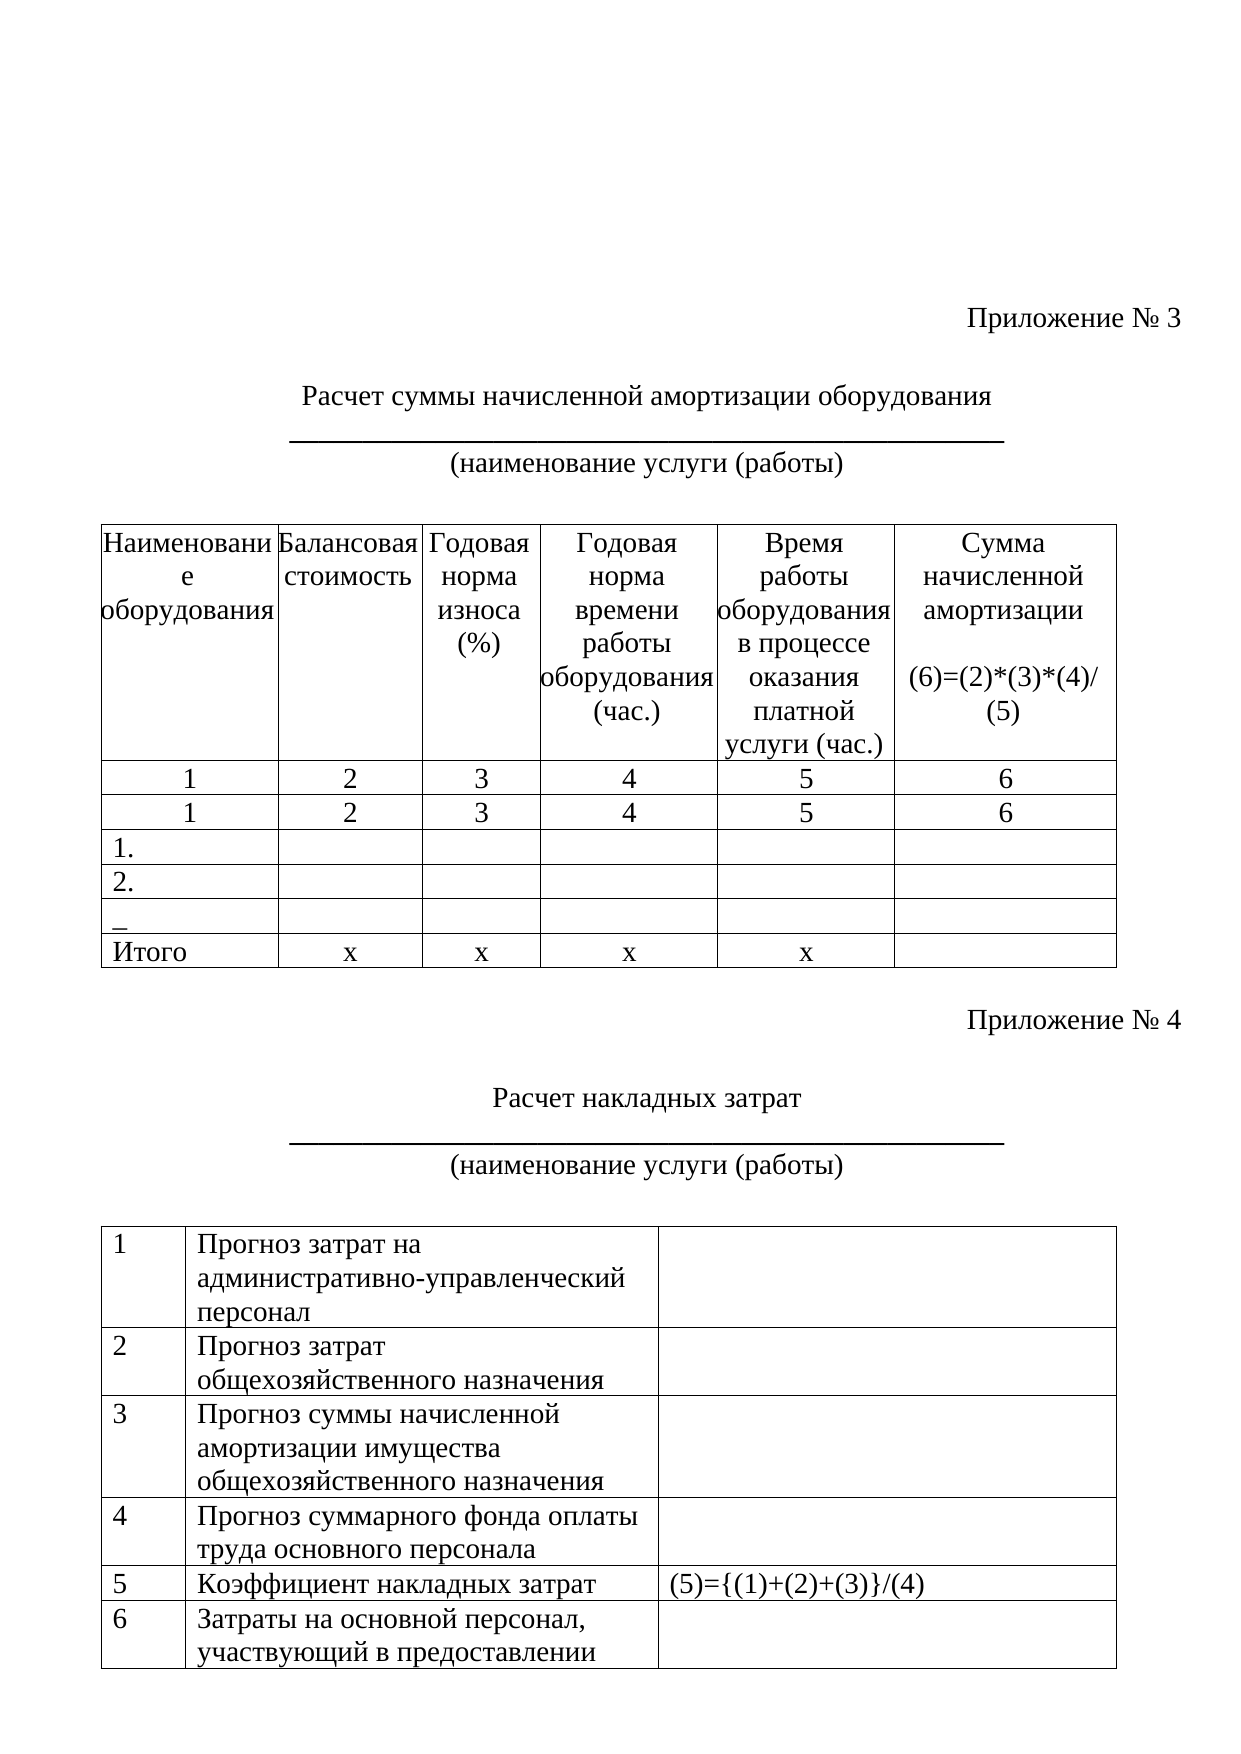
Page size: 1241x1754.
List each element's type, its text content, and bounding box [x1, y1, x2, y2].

table_cell 4 [541, 795, 717, 829]
table_cell 4 [541, 761, 717, 794]
table_cell [895, 830, 1116, 863]
table_cell 2 [279, 761, 422, 794]
table_cell [659, 1396, 1116, 1497]
table_cell [895, 934, 1116, 967]
table_cell Прогноз затрат общехозяйственного назначения [186, 1328, 658, 1395]
table_cell [279, 865, 422, 898]
table_header [659, 1227, 1116, 1327]
table_cell 3 [423, 761, 540, 794]
table_cell _ [102, 899, 278, 933]
table_cell 1 [102, 795, 278, 829]
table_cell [186, 1601, 658, 1668]
table_cell х [718, 934, 894, 967]
table_cell [541, 865, 717, 898]
table_cell 4 [102, 1498, 185, 1565]
table_cell [718, 830, 894, 863]
table_cell х [541, 934, 717, 967]
table_cell 1 [102, 761, 278, 794]
table_header Время работы оборудования в процессе оказания платной услуги (час.) [718, 525, 894, 760]
table_cell х [279, 934, 422, 967]
table_cell 5 [102, 1566, 185, 1600]
table_cell [895, 865, 1116, 898]
table_header Сумма начисленной амортизации (6)=(2)*(3)*(4)/(5) [895, 525, 1116, 760]
table_cell 3 [423, 795, 540, 829]
table_cell [718, 865, 894, 898]
table_header Годовая норма износа (%) [423, 525, 540, 760]
table_cell 6 [102, 1601, 185, 1668]
table_header Балансовая стоимость [279, 525, 422, 760]
table_cell 3 [102, 1396, 185, 1497]
table_cell Коэффициент накладных затрат [186, 1566, 658, 1600]
table_cell [541, 899, 717, 933]
table_cell 6 [895, 761, 1116, 794]
table_cell х [423, 934, 540, 967]
table_cell [895, 899, 1116, 933]
table_cell Прогноз суммарного фонда оплаты труда основного персонала [186, 1498, 658, 1565]
table_cell [541, 830, 717, 863]
table_cell (5)={(1)+(2)+(3)}/(4) [659, 1566, 1116, 1600]
table_cell Итого [102, 934, 278, 967]
table_cell [423, 830, 540, 863]
text Приложение № 4 [112, 1002, 1181, 1035]
text Приложение № 3 [112, 300, 1181, 334]
table_cell 6 [895, 795, 1116, 829]
table_cell 5 [718, 761, 894, 794]
subtitle Расчет суммы начисленной амортизации оборудования _________________________________________________ (наименование услуги (работы) [112, 378, 1181, 479]
table_cell [718, 899, 894, 933]
table_header Годовая норма времени работы оборудования (час.) [541, 525, 717, 760]
table_cell 5 [718, 795, 894, 829]
table_cell 1. [102, 830, 278, 863]
subtitle Расчет накладных затрат _________________________________________________ (наименование услуги (работы) [112, 1080, 1181, 1181]
table_cell Прогноз суммы начисленной амортизации имущества общехозяйственного назначения [186, 1396, 658, 1497]
table_cell [279, 899, 422, 933]
table_cell [659, 1601, 1116, 1668]
table_cell [659, 1328, 1116, 1395]
table_cell [423, 899, 540, 933]
table_header Наименование оборудования [102, 525, 278, 760]
table_cell 2. [102, 865, 278, 898]
table_cell [423, 865, 540, 898]
table_cell 2 [102, 1328, 185, 1395]
table_header 1 [102, 1227, 185, 1327]
table_cell 2 [279, 795, 422, 829]
table_cell [659, 1498, 1116, 1565]
table_cell [279, 830, 422, 863]
table_header Прогноз затрат на административно-управленческий персонал [186, 1227, 658, 1327]
